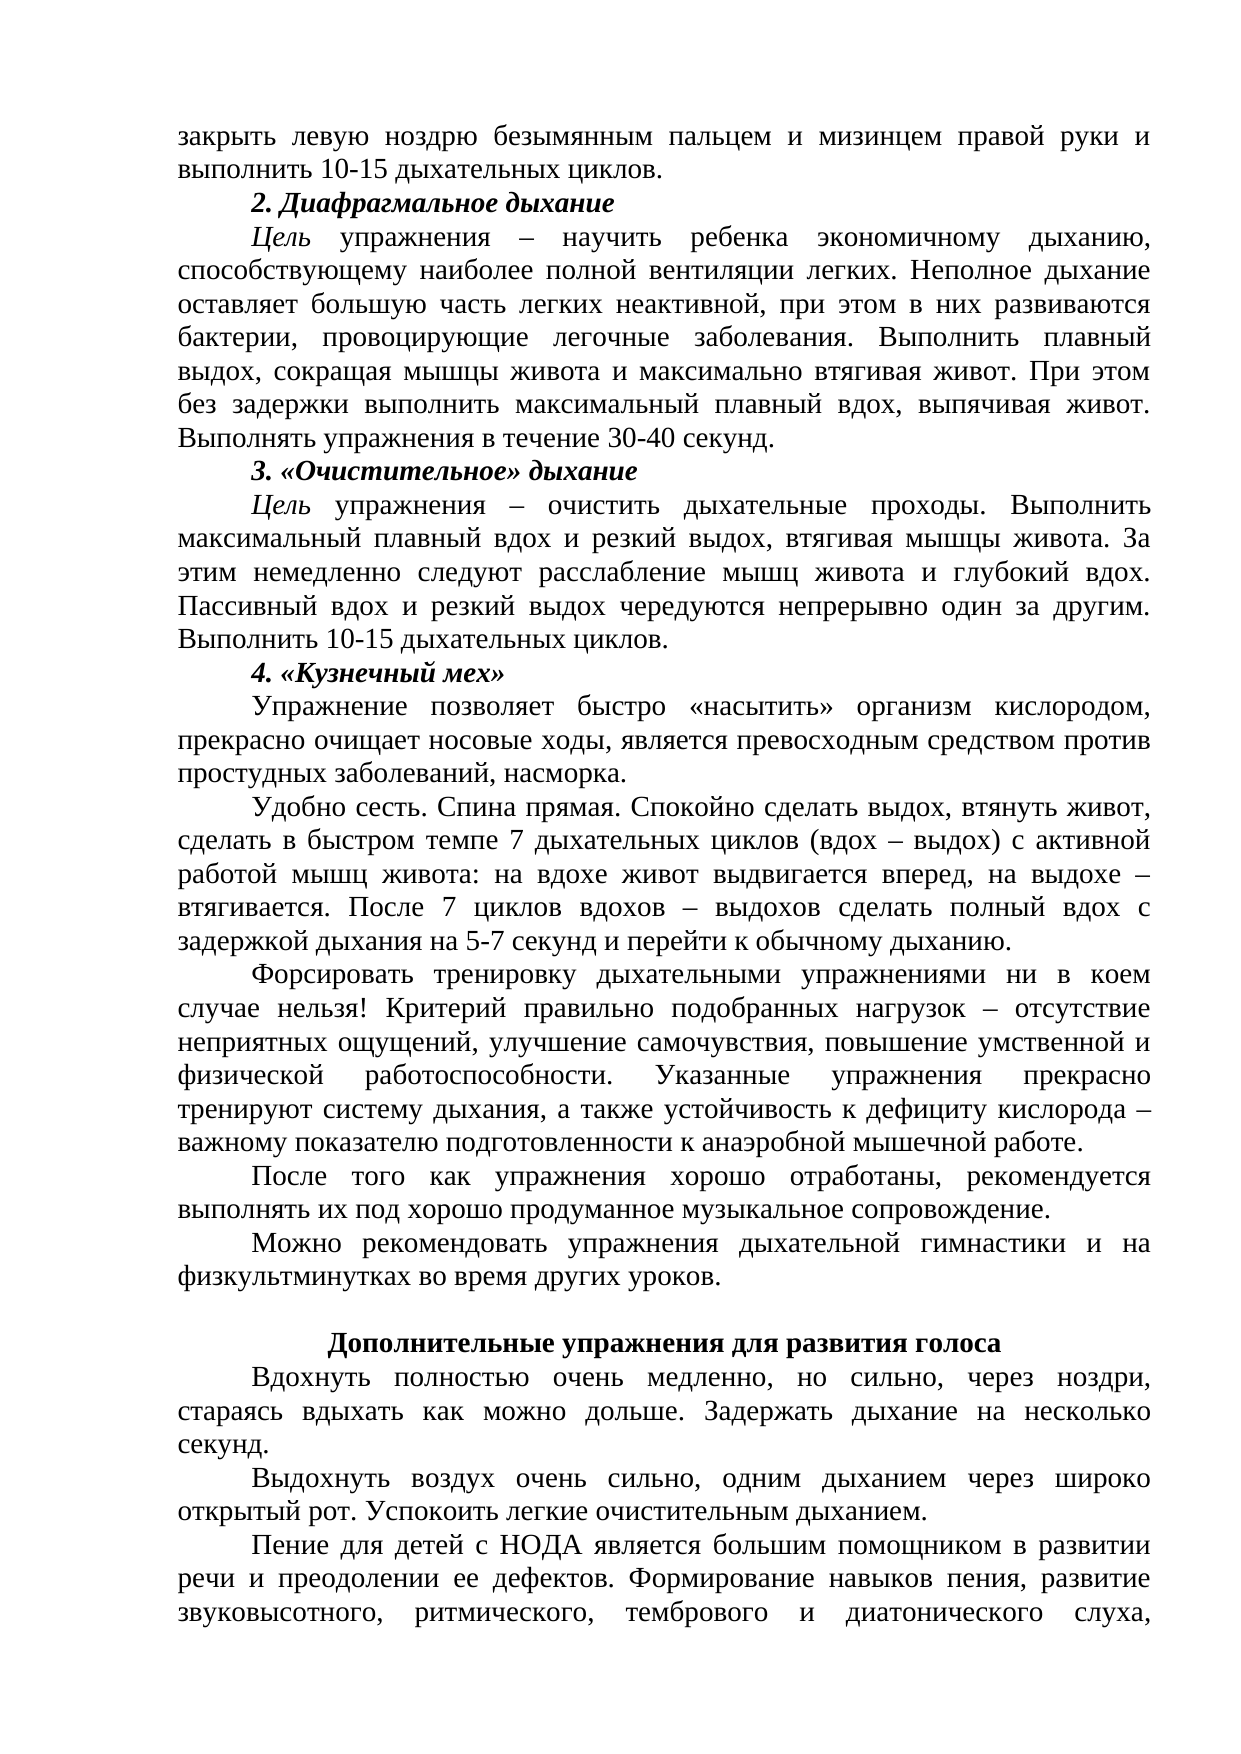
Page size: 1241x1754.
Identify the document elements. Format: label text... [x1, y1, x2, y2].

text Удобно сесть. Спина прямая. Спокойно сделать выдох, втянуть живот, сделать в быстром темпе 7 дыхательных циклов (вдох – выдох) с активной работой мышц живота: на вдохе живот выдвигается вперед, на выдохе – втягивается. После 7 циклов вдохов – выдохов сделать полный вдох с задержкой дыхания на 5-7 секунд и перейти к обычному дыханию. [177, 789, 1152, 957]
text Вдохнуть полностью очень медленно, но сильно, через ноздри, стараясь вдыхать как можно дольше. Задержать дыхание на несколько секунд. [177, 1359, 1152, 1460]
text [177, 118, 1152, 185]
text Цель упражнения – очистить дыхательные проходы. Выполнить максимальный плавный вдох и резкий выдох, втягивая мышцы живота. За этим немедленно следуют расслабление мышц живота и глубокий вдох. Пассивный вдох и резкий выдох чередуются непрерывно один за другим. Выполнить 10-15 дыхательных циклов. [177, 487, 1152, 655]
text 4. «Кузнечный мех» [177, 655, 1152, 688]
text Упражнение позволяет быстро «насытить» организм кислородом, прекрасно очищает носовые ходы, является превосходным средством против простудных заболеваний, насморка. [177, 688, 1152, 789]
text После того как упражнения хорошо отработаны, рекомендуется выполнять их под хорошо продуманное музыкальное сопровождение. [177, 1158, 1152, 1225]
text 2. Диафрагмальное дыхание [177, 185, 1152, 219]
text Дополнительные упражнения для развития голоса [177, 1326, 1152, 1359]
text Цель упражнения – научить ребенка экономичному дыханию, способствующему наиболее полной вентиляции легких. Неполное дыхание оставляет большую часть легких неактивной, при этом в них развиваются бактерии, провоцирующие легочные заболевания. Выполнить плавный выдох, сокращая мышцы живота и максимально втягивая живот. При этом без задержки выполнить максимальный плавный вдох, выпячивая живот. Выполнять упражнения в течение 30-40 секунд. [177, 219, 1152, 453]
text Можно рекомендовать упражнения дыхательной гимнастики и на физкультминутках во время других уроков. [177, 1225, 1152, 1292]
text 3. «Очистительное» дыхание [177, 453, 1152, 487]
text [177, 1527, 1152, 1627]
text Форсировать тренировку дыхательными упражнениями ни в коем случае нельзя! Критерий правильно подобранных нагрузок – отсутствие неприятных ощущений, улучшение самочувствия, повышение умственной и физической работоспособности. Указанные упражнения прекрасно тренируют систему дыхания, а также устойчивость к дефициту кислорода – важному показателю подготовленности к анаэробной мышечной работе. [177, 957, 1152, 1158]
text Выдохнуть воздух очень сильно, одним дыханием через широко открытый рот. Успокоить легкие очистительным дыханием. [177, 1460, 1152, 1527]
